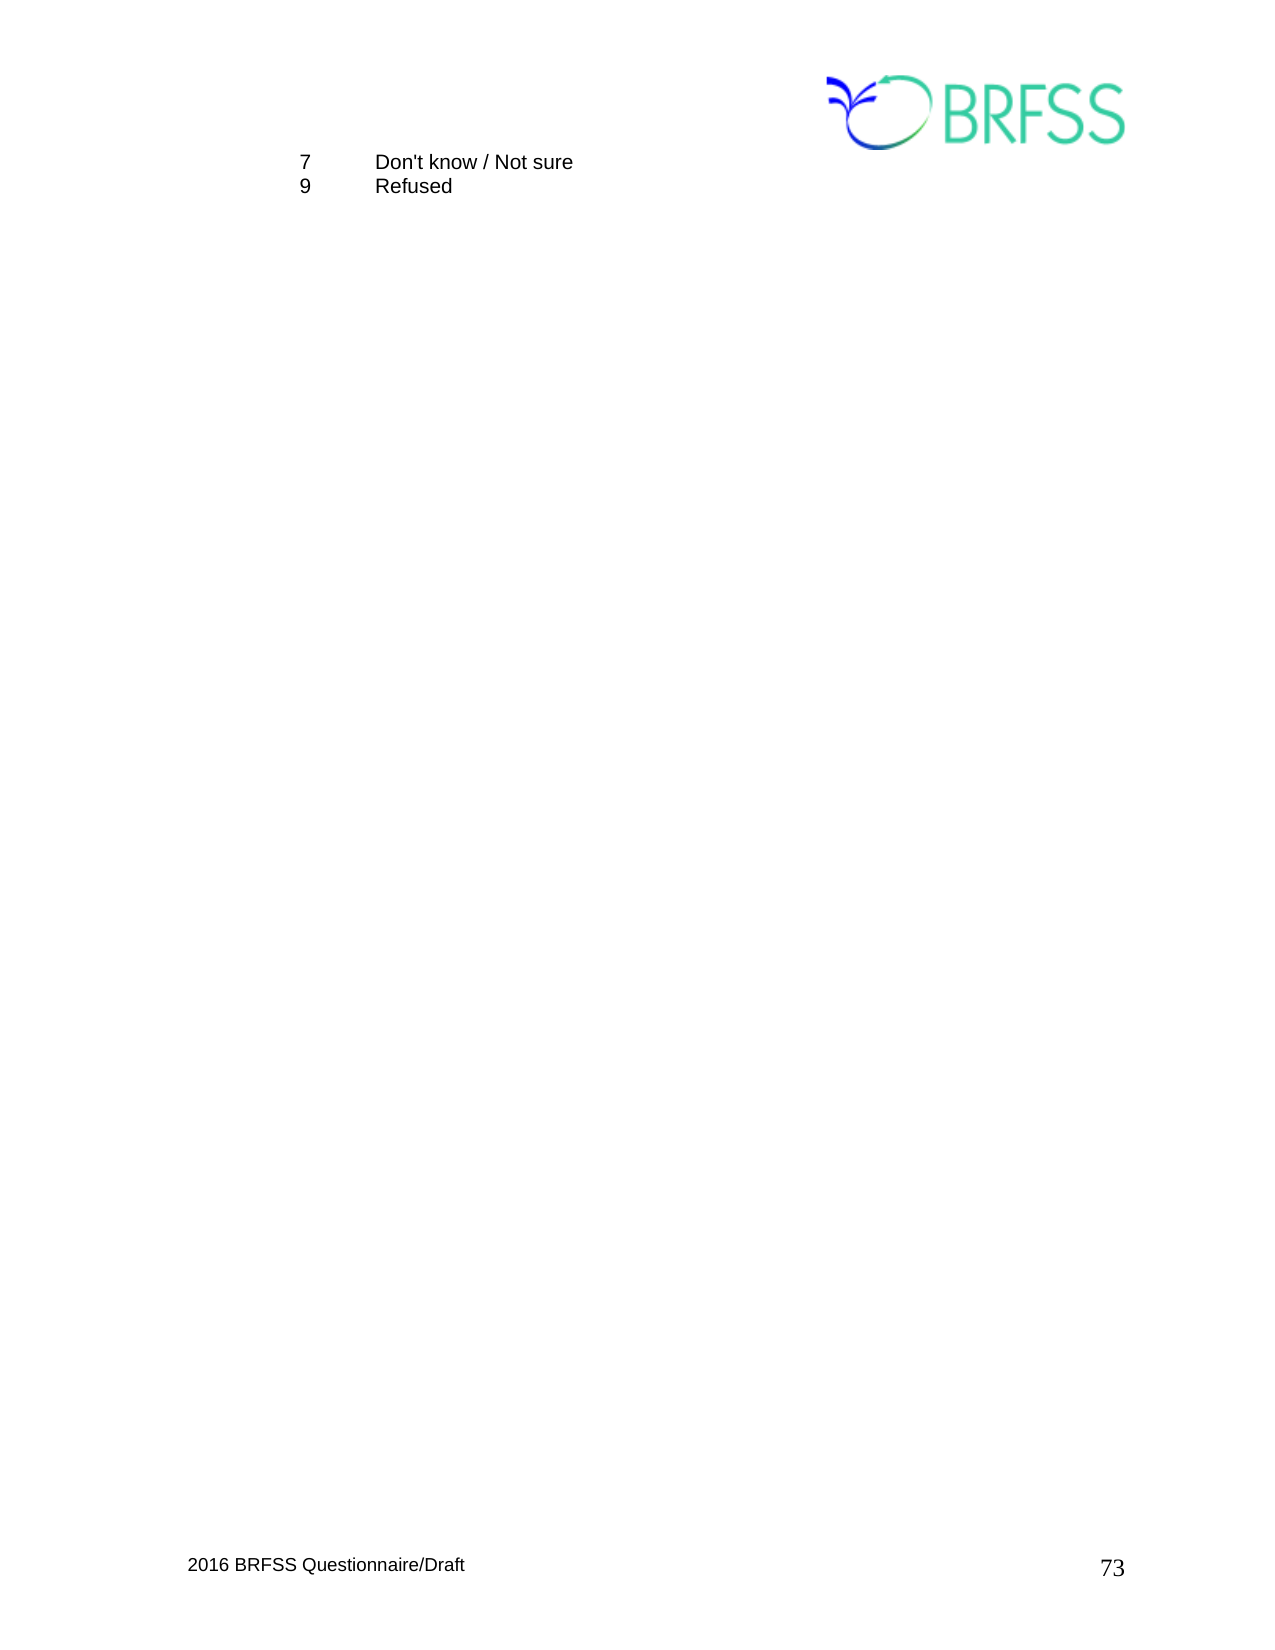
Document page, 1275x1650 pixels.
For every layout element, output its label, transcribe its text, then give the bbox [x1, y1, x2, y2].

text 7 Don't know / Not sure [150, 150, 1125, 174]
text 9 Refused [150, 174, 1125, 198]
picture [826, 75, 1125, 150]
